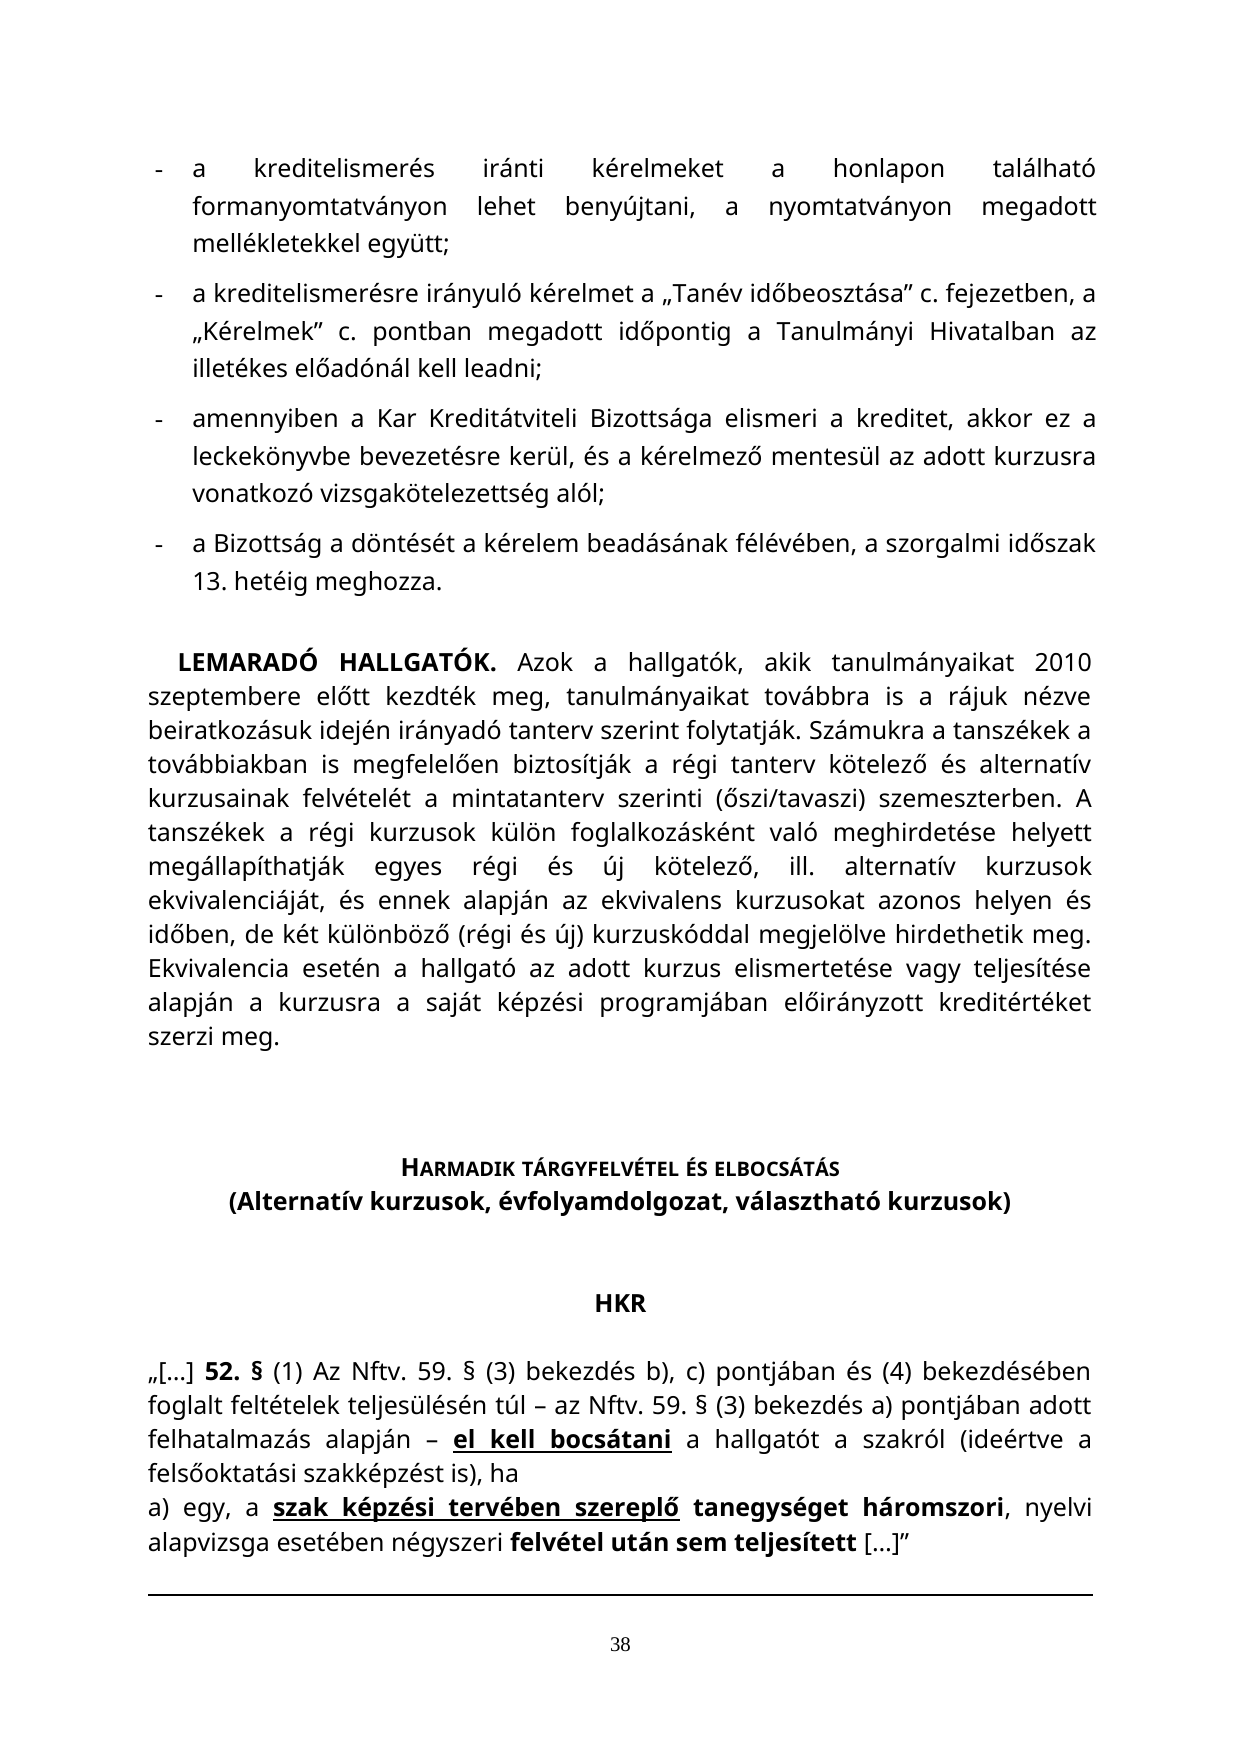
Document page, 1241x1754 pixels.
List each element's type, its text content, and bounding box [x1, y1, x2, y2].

text Harmadik tárgyfelvétel és elbocsátás [148, 1149, 1093, 1183]
list amennyiben a Kar Kreditátviteli Bizottsága elismeri a kreditet, akkor ez a leckekönyvbe bevezetésre kerül, és a kérelmező mentesül az adott kurzusra vonatkozó vizsgakötelezettség alól; [154, 398, 1097, 510]
text Lemaradó hallgatók. Azok a hallgatók, akik tanulmányaikat 2010 szeptembere előtt kezdték meg, tanulmányaikat továbbra is a rájuk nézve beiratkozásuk idején irányadó tanterv szerint folytatják. Számukra a tanszékek a továbbiakban is megfelelően biztosítják a régi tanterv kötelező és alternatív kurzusainak felvételét a mintatanterv szerinti (őszi/tavaszi) szemeszterben. A tanszékek a régi kurzusok külön foglalkozásként való meghirdetése helyett megállapíthatják egyes régi és új kötelező, ill. alternatív kurzusok ekvivalenciáját, és ennek alapján az ekvivalens kurzusokat azonos helyen és időben, de két különböző (régi és új) kurzuskóddal megjelölve hirdethetik meg. Ekvivalencia esetén a hallgató az adott kurzus elismertetése vagy teljesítése alapján a kurzusra a saját képzési programjában előirányzott kreditértéket szerzi meg. [148, 644, 1093, 1053]
text HKR [148, 1286, 1093, 1320]
text (Alternatív kurzusok, évfolyamdolgozat, választható kurzusok) [148, 1183, 1093, 1218]
text „[…] 52. § (1) Az Nftv. 59. § (3) bekezdés b), c) pontjában és (4) bekezdésében foglalt feltételek teljesülésén túl – az Nftv. 59. § (3) bekezdés a) pontjában adott felhatalmazás alapján – el kell bocsátani a hallgatót a szakról (ideértve a felsőoktatási szakképzést is), ha [148, 1354, 1093, 1490]
list a Bizottság a döntését a kérelem beadásának félévében, a szorgalmi időszak 13. hetéig meghozza. [154, 523, 1097, 598]
list a kreditelismerés iránti kérelmeket a honlapon található formanyomtatványon lehet benyújtani, a nyomtatványon megadott mellékletekkel együtt; [154, 148, 1097, 260]
list a kreditelismerésre irányuló kérelmet a „Tanév időbeosztása” c. fejezetben, a „Kérelmek” c. pontban megadott időpontig a Tanulmányi Hivatalban az illetékes előadónál kell leadni; [154, 273, 1097, 385]
text a) egy, a szak képzési tervében szereplő tanegységet háromszori, nyelvi alapvizsga esetében négyszeri felvétel után sem teljesített […]” [148, 1490, 1093, 1558]
